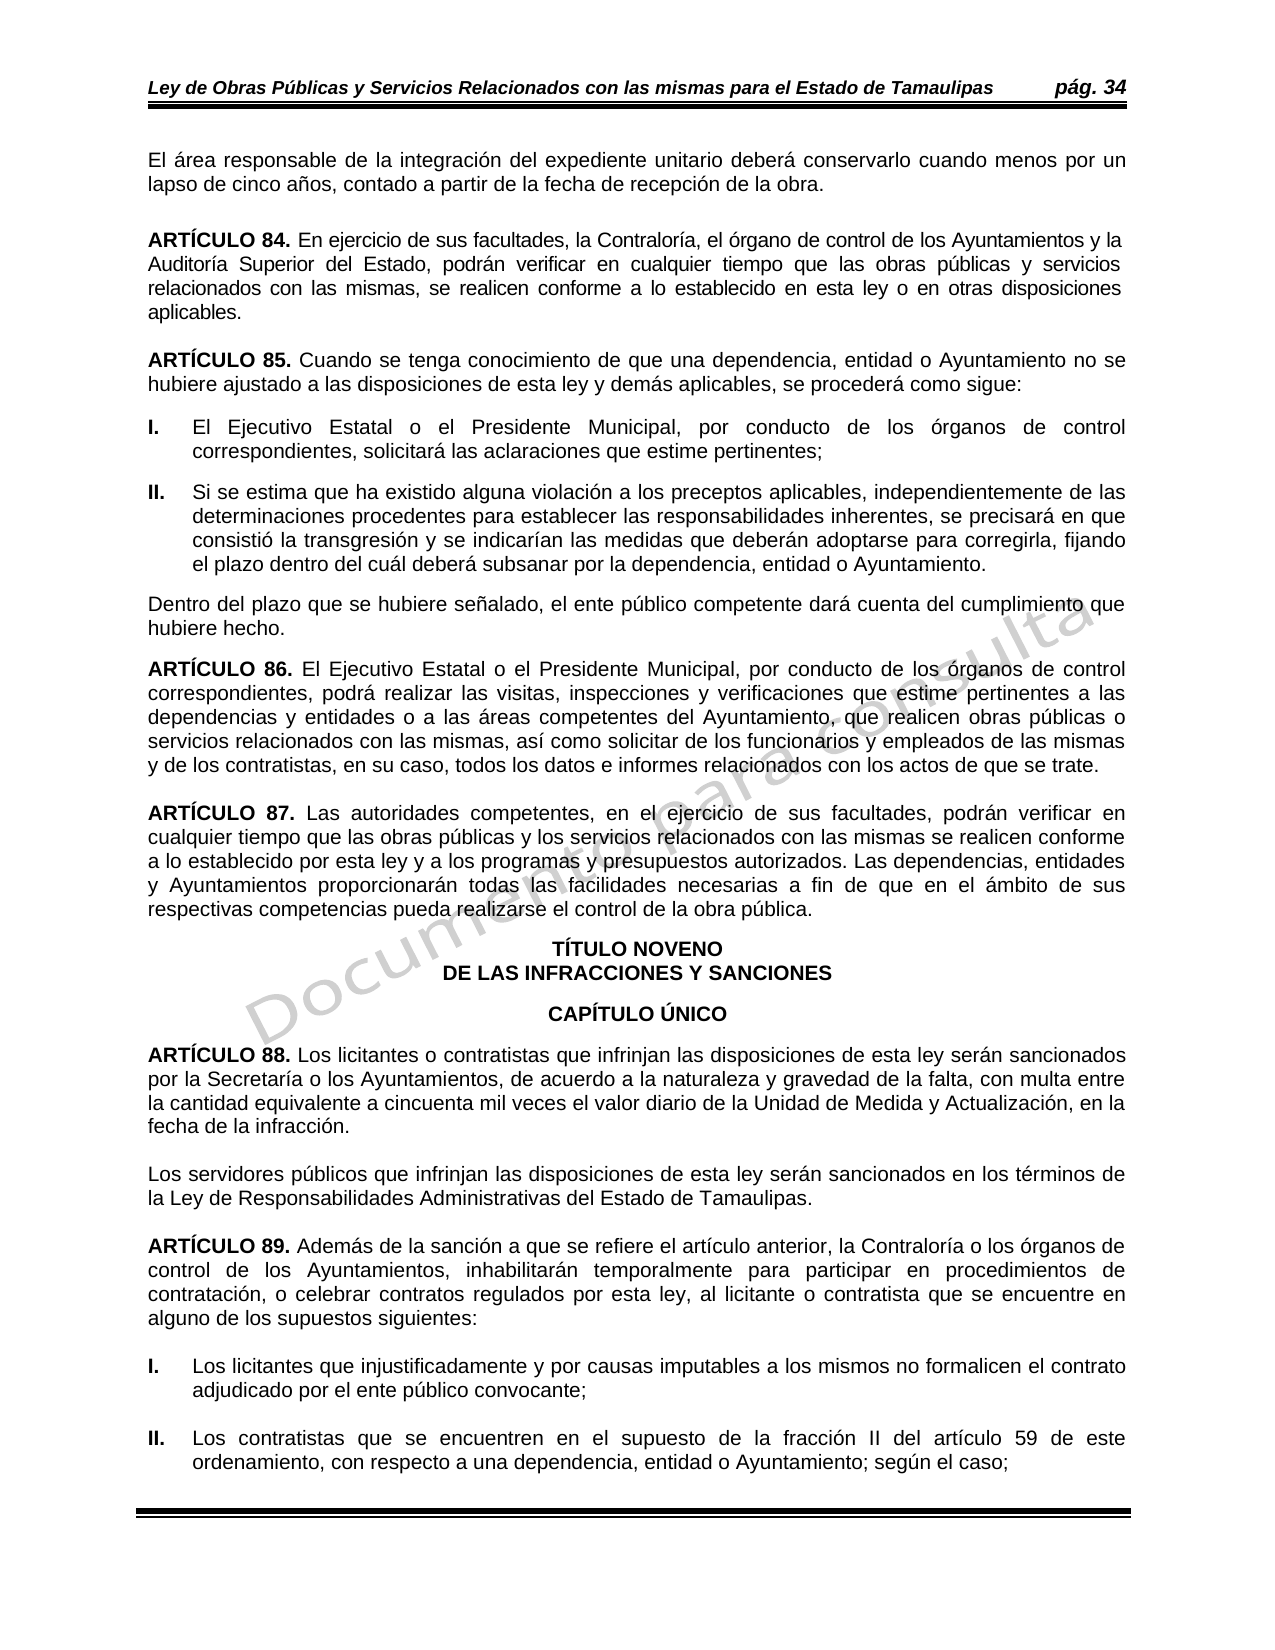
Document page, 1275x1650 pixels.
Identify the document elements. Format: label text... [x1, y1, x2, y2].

text Dentro del plazo que se hubiere señalado, el ente público competente dará cuenta del cumplimiento que hubiere hecho. [148, 592, 1127, 640]
list Los contratistas que se encuentren en el supuesto de la fracción II del artículo 59 de este ordenamiento, con respecto a una dependencia, entidad o Ayuntamiento; según el caso; [148, 1426, 1127, 1474]
text CAPÍTULO ÚNICO [148, 1002, 1127, 1026]
text ARTÍCULO 88. Los licitantes o contratistas que infrinjan las disposiciones de esta ley serán sancionados por la Secretaría o los Ayuntamientos, de acuerdo a la naturaleza y gravedad de la falta, con multa entre la cantidad equivalente a cincuenta mil veces el valor diario de la Unidad de Medida y Actualización, en la fecha de la infracción. [148, 1042, 1127, 1138]
text TÍTULO NOVENO [148, 937, 1127, 961]
text ARTÍCULO 85. Cuando se tenga conocimiento de que una dependencia, entidad o Ayuntamiento no se hubiere ajustado a las disposiciones de esta ley y demás aplicables, se procederá como sigue: [148, 348, 1127, 396]
list El Ejecutivo Estatal o el Presidente Municipal, por conducto de los órganos de control correspondientes, solicitará las aclaraciones que estime pertinentes; [148, 415, 1127, 463]
list Los licitantes que injustificadamente y por causas imputables a los mismos no formalicen el contrato adjudicado por el ente público convocante; [148, 1354, 1127, 1402]
text ARTÍCULO 87. Las autoridades competentes, en el ejercicio de sus facultades, podrán verificar en cualquier tiempo que las obras públicas y los servicios relacionados con las mismas se realicen conforme a lo establecido por esta ley y a los programas y presupuestos autorizados. Las dependencias, entidades y Ayuntamientos proporcionarán todas las facilidades necesarias a fin de que en el ámbito de sus respectivas competencias pueda realizarse el control de la obra pública. [148, 801, 1127, 920]
list Si se estima que ha existido alguna violación a los preceptos aplicables, independientemente de las determinaciones procedentes para establecer las responsabilidades inherentes, se precisará en que consistió la transgresión y se indicarían las medidas que deberán adoptarse para corregirla, fijando el plazo dentro del cuál deberá subsanar por la dependencia, entidad o Ayuntamiento. [148, 479, 1127, 575]
text El área responsable de la integración del expediente unitario deberá conservarlo cuando menos por un lapso de cinco años, contado a partir de la fecha de recepción de la obra. [148, 148, 1127, 196]
text Los servidores públicos que infrinjan las disposiciones de esta ley serán sancionados en los términos de la Ley de Responsabilidades Administrativas del Estado de Tamaulipas. [148, 1162, 1127, 1210]
text ARTÍCULO 84. En ejercicio de sus facultades, la Contraloría, el órgano de control de los Ayuntamientos y la Auditoría Superior del Estado, podrán verificar en cualquier tiempo que las obras públicas y servicios relacionados con las mismas, se realicen conforme a lo establecido en esta ley o en otras disposiciones aplicables. [148, 228, 1122, 324]
text ARTÍCULO 89. Además de la sanción a que se refiere el artículo anterior, la Contraloría o los órganos de control de los Ayuntamientos, inhabilitarán temporalmente para participar en procedimientos de contratación, o celebrar contratos regulados por esta ley, al licitante o contratista que se encuentre en alguno de los supuestos siguientes: [148, 1234, 1127, 1330]
text DE LAS INFRACCIONES Y SANCIONES [148, 961, 1127, 985]
text ARTÍCULO 86. El Ejecutivo Estatal o el Presidente Municipal, por conducto de los órganos de control correspondientes, podrá realizar las visitas, inspecciones y verificaciones que estime pertinentes a las dependencias y entidades o a las áreas competentes del Ayuntamiento, que realicen obras públicas o servicios relacionados con las mismas, así como solicitar de los funcionarios y empleados de las mismas y de los contratistas, en su caso, todos los datos e informes relacionados con los actos de que se trate. [148, 657, 1127, 777]
